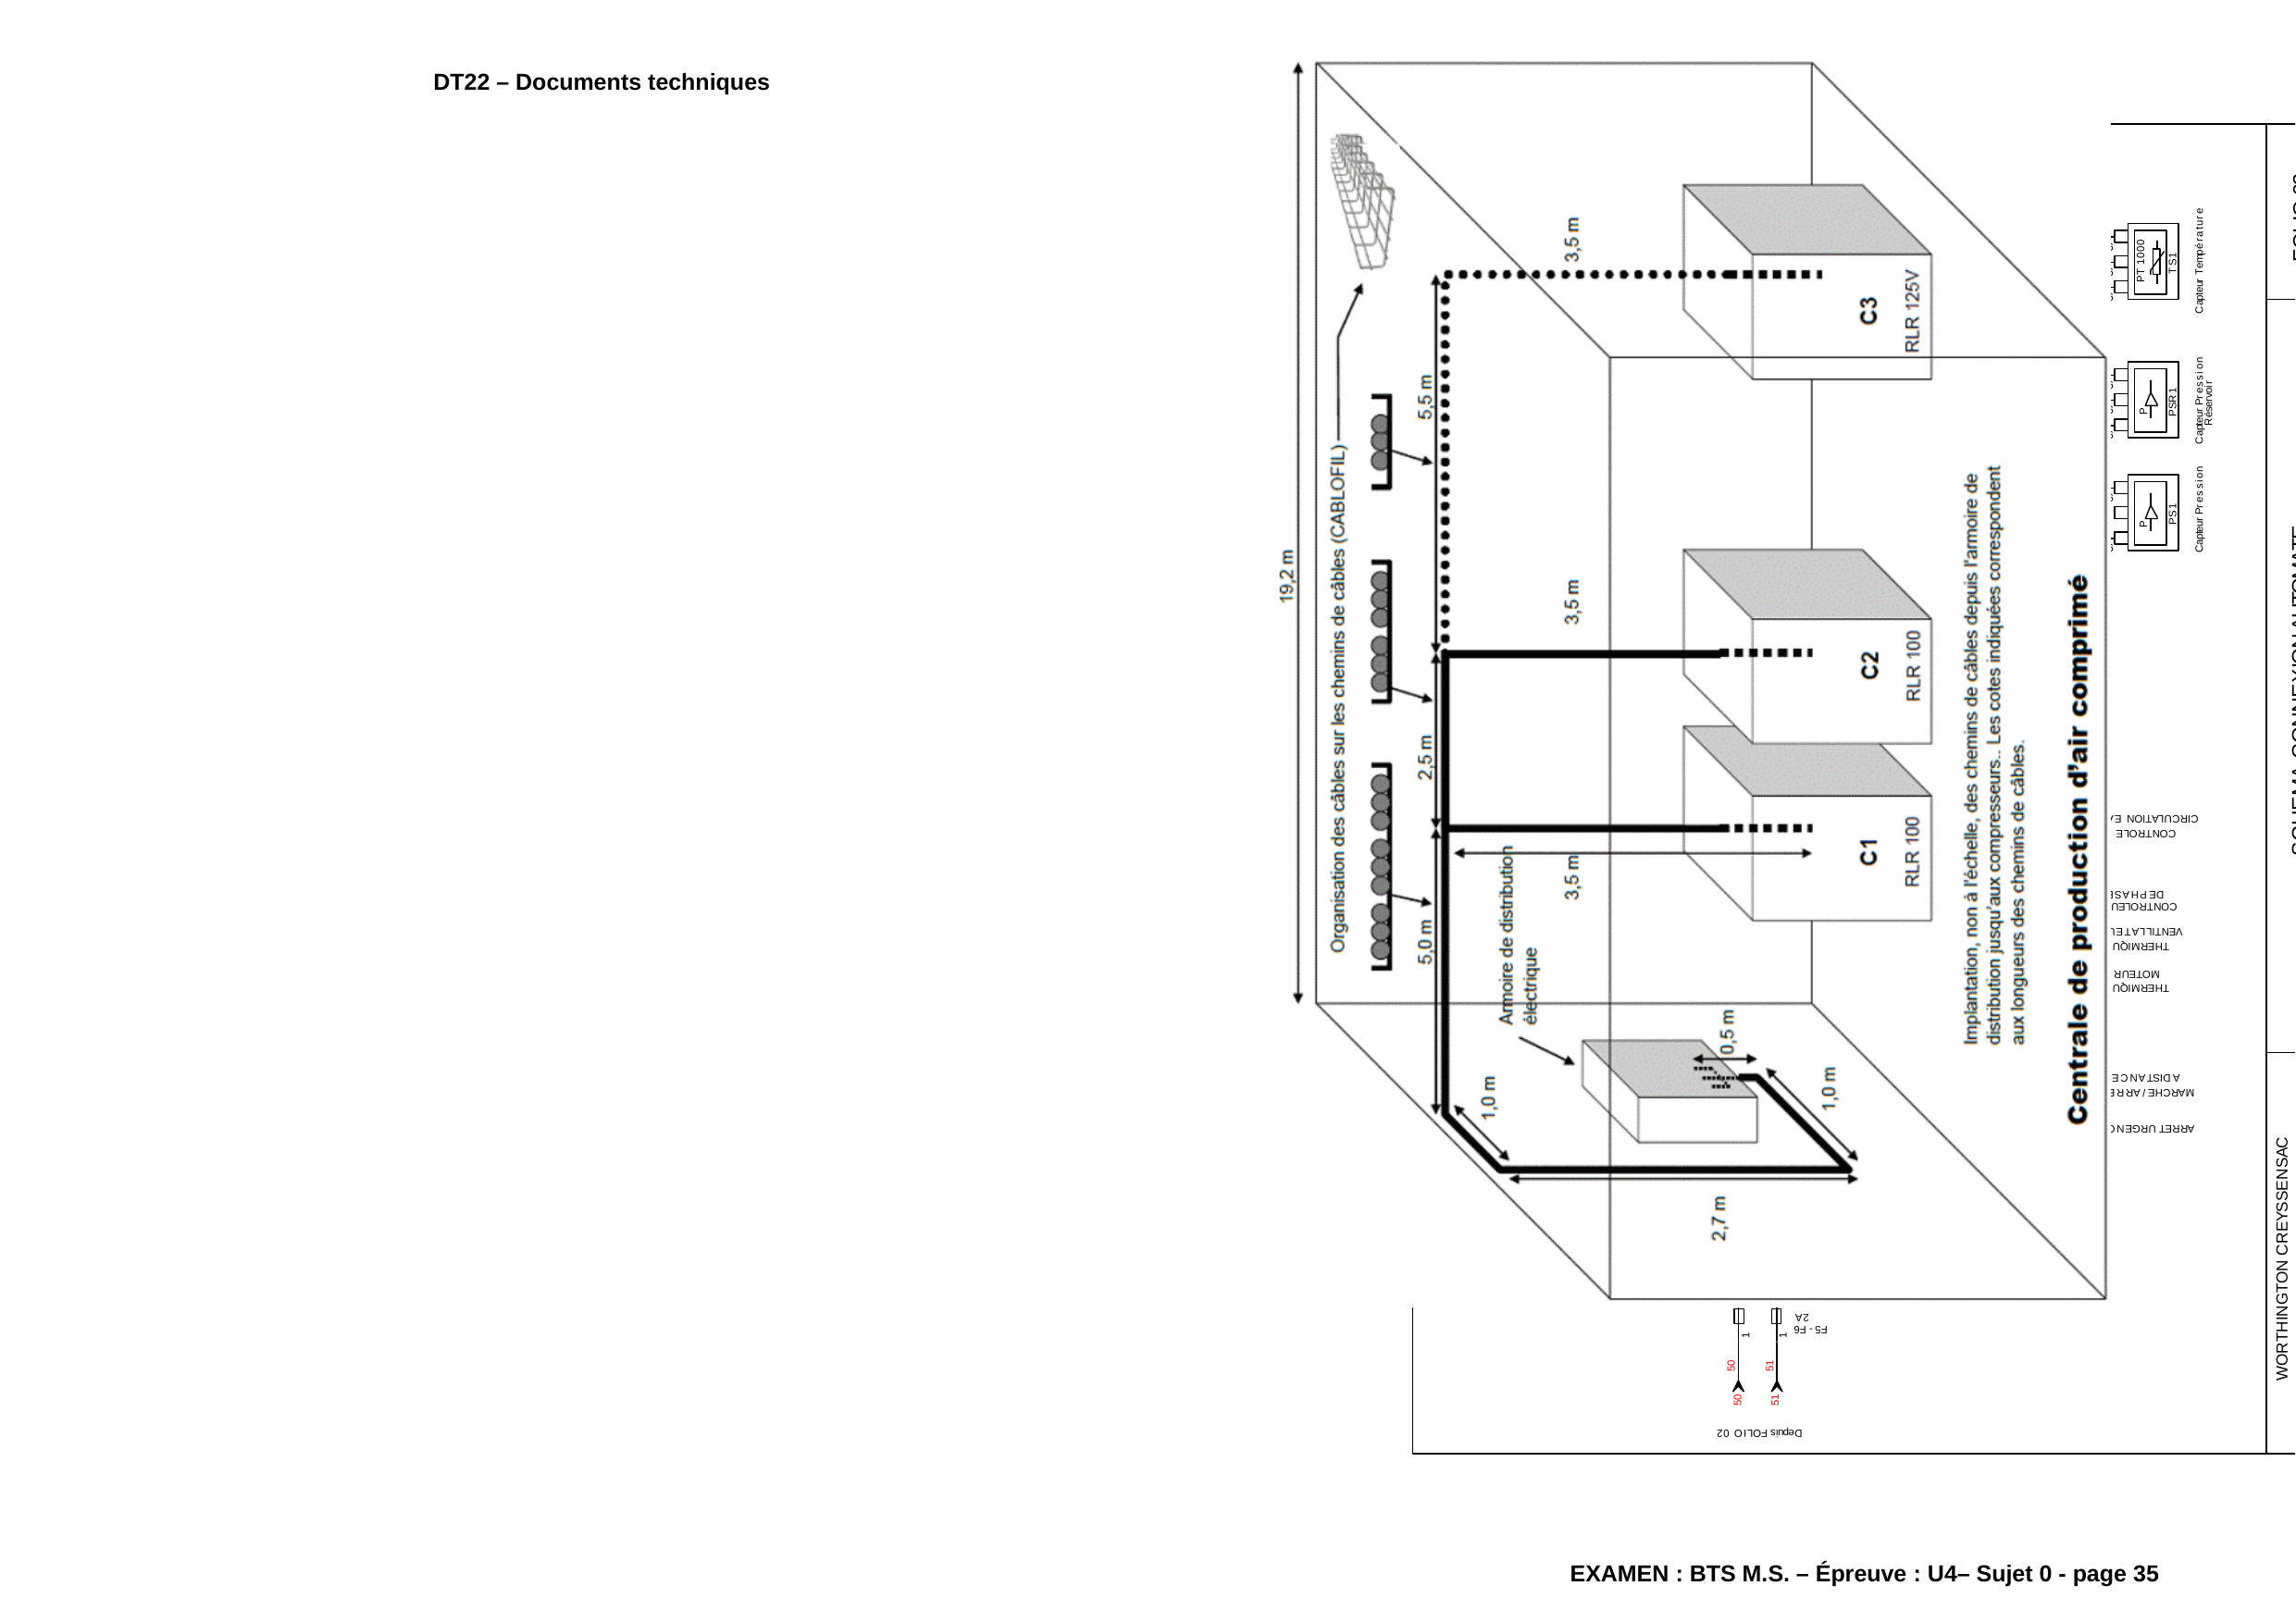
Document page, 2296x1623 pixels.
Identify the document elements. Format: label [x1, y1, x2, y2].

picture [1280, 59, 2110, 1307]
